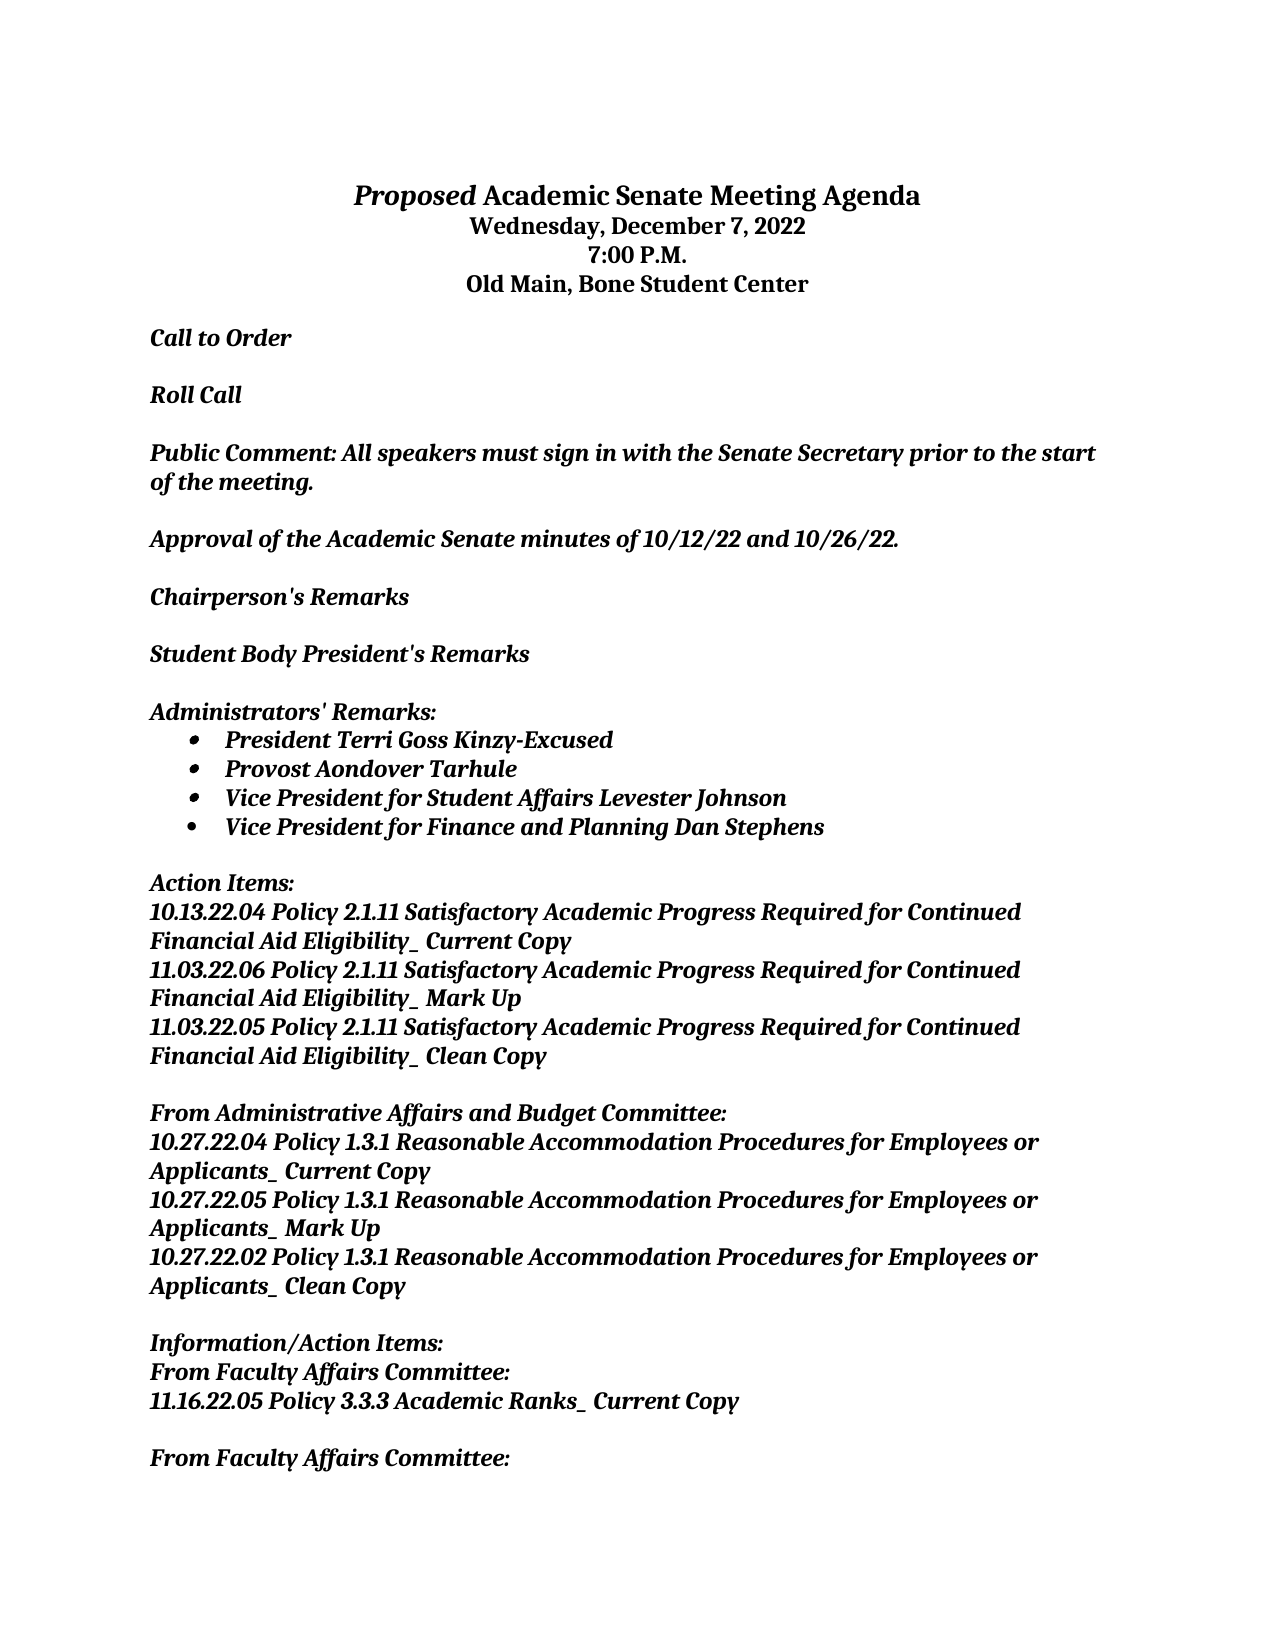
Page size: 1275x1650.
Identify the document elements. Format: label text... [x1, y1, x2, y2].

list Vice President for Finance and Planning Dan Stephens [187, 812, 1125, 841]
text From Faculty Affairs Committee: [150, 1358, 1125, 1387]
text 7:00 P.M. Old Main, Bone Student Center [150, 241, 1125, 298]
text Proposed Academic Senate Meeting Agenda [150, 179, 1125, 212]
text Action Items: [150, 869, 1125, 898]
text Student Body President's Remarks [150, 640, 1125, 669]
text Call to Order [150, 324, 1125, 352]
text From Faculty Affairs Committee: [150, 1444, 1125, 1473]
text Approval of the Academic Senate minutes of 10/12/22 and 10/26/22. [150, 525, 1125, 554]
text 10.13.22.04 Policy 2.1.11 Satisfactory Academic Progress Required for Continued Financial Aid Eligibility_ Current Copy [150, 898, 1125, 956]
text Information/Action Items: [150, 1329, 1125, 1358]
text Administrators' Remarks: [150, 697, 1125, 726]
text Public Comment: All speakers must sign in with the Senate Secretary prior to the start of the meeting. [150, 439, 1125, 496]
text 10.27.22.05 Policy 1.3.1 Reasonable Accommodation Procedures for Employees or Applicants_ Mark Up [150, 1186, 1125, 1243]
text 10.27.22.02 Policy 1.3.1 Reasonable Accommodation Procedures for Employees or Applicants_ Clean Copy [150, 1243, 1125, 1301]
text 11.16.22.05 Policy 3.3.3 Academic Ranks_ Current Copy [150, 1387, 1125, 1416]
list President Terri Goss Kinzy-Excused [187, 726, 1125, 755]
text 11.03.22.06 Policy 2.1.11 Satisfactory Academic Progress Required for Continued Financial Aid Eligibility_ Mark Up [150, 956, 1125, 1013]
text Wednesday, December 7, 2022 [150, 212, 1125, 241]
text Roll Call [150, 381, 1125, 410]
text Chairperson's Remarks [150, 582, 1125, 611]
text 11.03.22.05 Policy 2.1.11 Satisfactory Academic Progress Required for Continued Financial Aid Eligibility_ Clean Copy [150, 1013, 1125, 1071]
list Vice President for Student Affairs Levester Johnson [187, 784, 1125, 812]
text From Administrative Affairs and Budget Committee: [150, 1099, 1125, 1128]
text 10.27.22.04 Policy 1.3.1 Reasonable Accommodation Procedures for Employees or Applicants_ Current Copy [150, 1128, 1125, 1186]
list Provost Aondover Tarhule [187, 755, 1125, 784]
